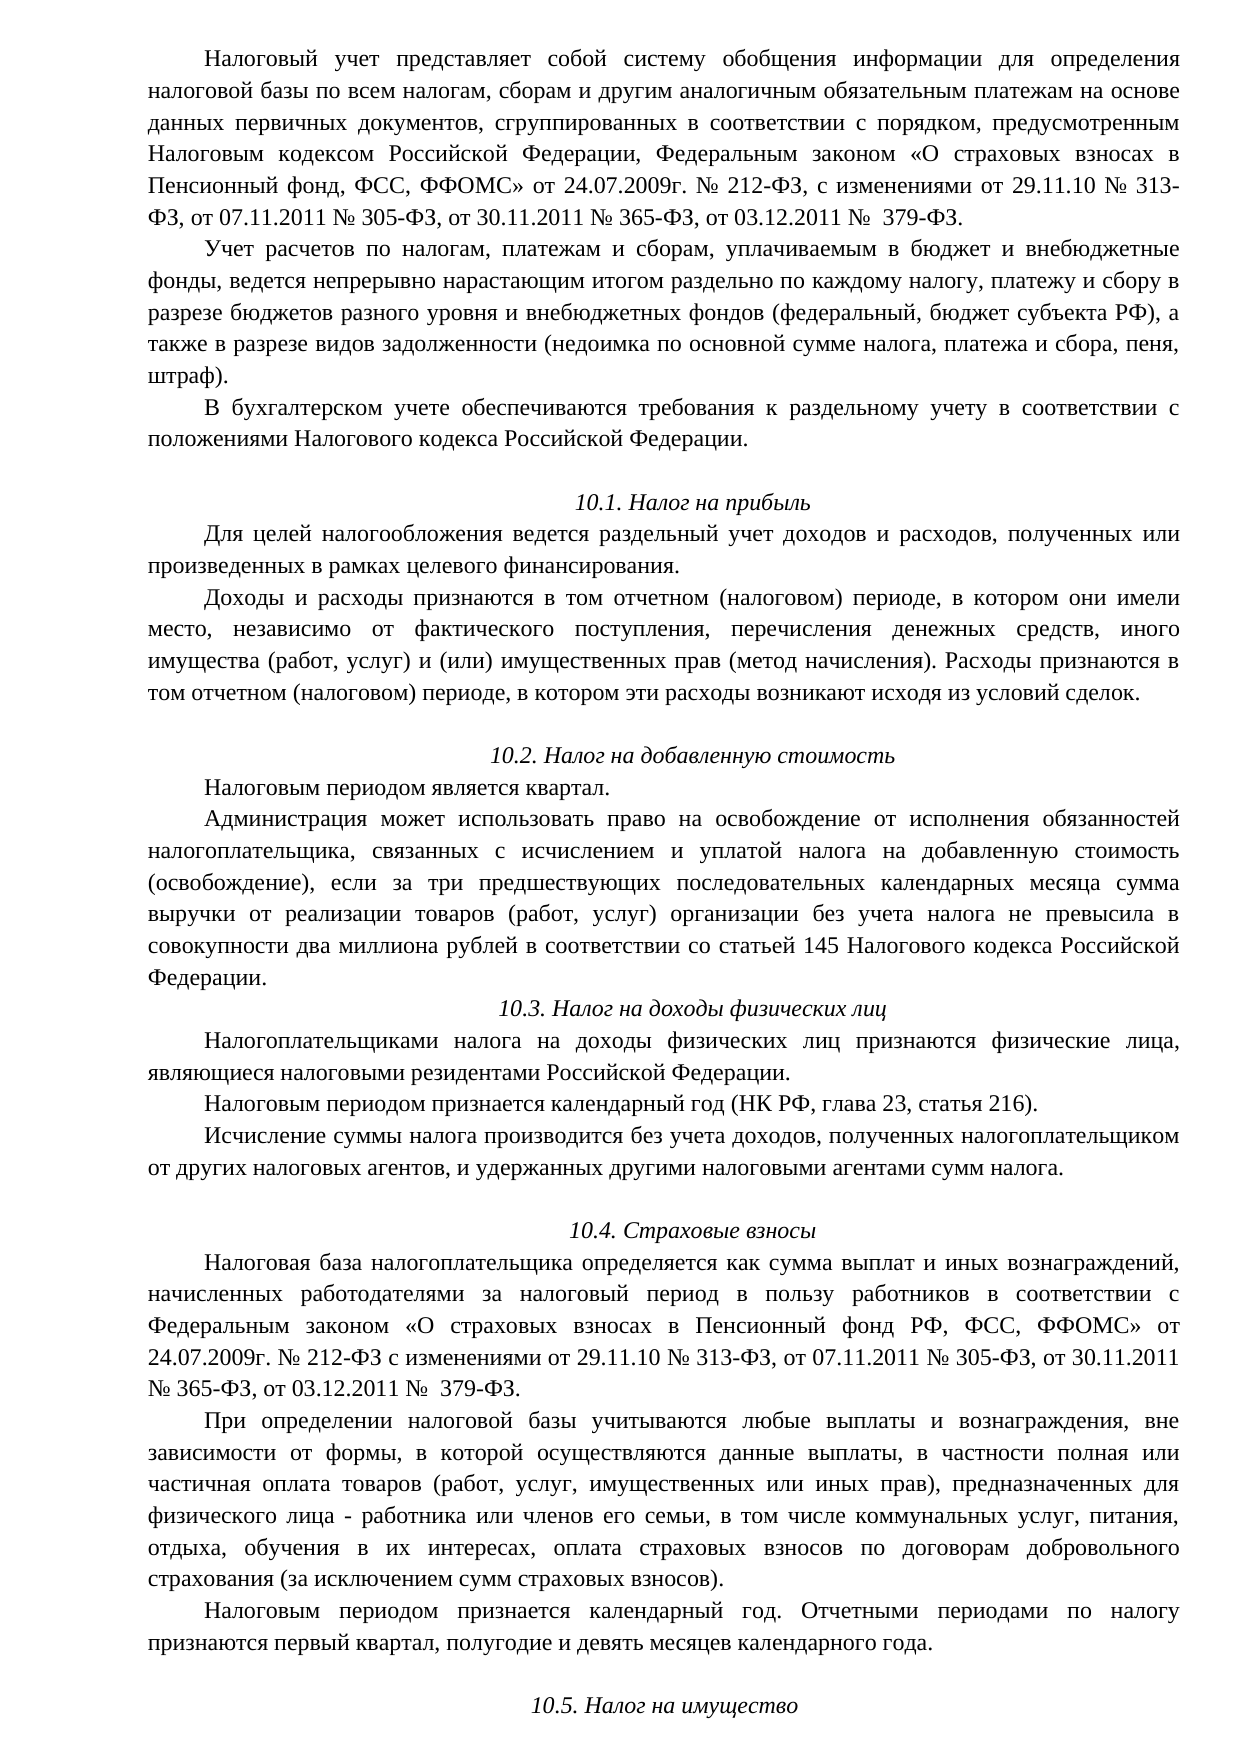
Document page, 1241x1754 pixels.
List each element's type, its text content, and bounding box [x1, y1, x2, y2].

text При определении налоговой базы учитываются любые выплаты и вознаграждения, вне зависимости от формы, в которой осуществляются данные выплаты, в частности полная или частичная оплата товаров (работ, услуг, имущественных или иных прав), предназначенных для физического лица - работника или членов его семьи, в том числе коммунальных услуг, питания, отдыха, обучения в их интересах, оплата страховых взносов по договорам добровольного страхования (за исключением сумм страховых взносов). [148, 1406, 1181, 1592]
text Исчисление суммы налога производится без учета доходов, полученных налогоплательщиком от других налоговых агентов, и удержанных другими налоговыми агентами сумм налога. [148, 1121, 1181, 1180]
text Налоговым периодом является квартал. [148, 773, 1181, 800]
text Доходы и расходы признаются в том отчетном (налоговом) периоде, в котором они имели место, независимо от фактического поступления, перечисления денежных средств, иного имущества (работ, услуг) и (или) имущественных прав (метод начисления). Расходы признаются в том отчетном (налоговом) периоде, в котором эти расходы возникают исходя из условий сделок. [148, 583, 1181, 705]
text 10.5. Налог на имущество [148, 1691, 1181, 1719]
text Налогоплательщиками налога на доходы физических лиц признаются физические лица, являющиеся налоговыми резидентами Российской Федерации. [148, 1026, 1181, 1085]
text 10.4. Страховые взносы [148, 1216, 1181, 1244]
text Налоговый учет представляет собой систему обобщения информации для определения налоговой базы по всем налогам, сборам и другим аналогичным обязательным платежам на основе данных первичных документов, сгруппированных в соответствии с порядком, предусмотренным Налоговым кодексом Российской Федерации, Федеральным законом «О страховых взносах в Пенсионный фонд, ФСС, ФФОМС» от 24.07.2009г. № 212-ФЗ, с изменениями от 29.11.10 № 313-ФЗ, от 07.11.2011 № 305-ФЗ, от 30.11.2011 № 365-ФЗ, от 03.12.2011 № 379-ФЗ. [148, 44, 1181, 230]
text Налоговым периодом признается календарный год. Отчетными периодами по налогу признаются первый квартал, полугодие и девять месяцев календарного года. [148, 1596, 1181, 1655]
text 10.2. Налог на добавленную стоимость [148, 741, 1181, 769]
text Учет расчетов по налогам, платежам и сборам, уплачиваемым в бюджет и внебюджетные фонды, ведется непрерывно нарастающим итогом раздельно по каждому налогу, платежу и сбору в разрезе бюджетов разного уровня и внебюджетных фондов (федеральный, бюджет субъекта РФ), а также в разрезе видов задолженности (недоимка по основной сумме налога, платежа и сбора, пеня, штраф). [148, 234, 1181, 389]
text 10.1. Налог на прибыль [148, 488, 1181, 515]
text 10.3. Налог на доходы физических лиц [148, 994, 1181, 1022]
text Администрация может использовать право на освобождение от исполнения обязанностей налогоплательщика, связанных с исчислением и уплатой налога на добавленную стоимость (освобождение), если за три предшествующих последовательных календарных месяца сумма выручки от реализации товаров (работ, услуг) организации без учета налога не превысила в совокупности два миллиона рублей в соответствии со статьей 145 Налогового кодекса Российской Федерации. [148, 804, 1181, 990]
text Для целей налогообложения ведется раздельный учет доходов и расходов, полученных или произведенных в рамках целевого финансирования. [148, 519, 1181, 579]
text В бухгалтерском учете обеспечиваются требования к раздельному учету в соответствии с положениями Налогового кодекса Российской Федерации. [148, 393, 1181, 452]
text Налоговым периодом признается календарный год (НК РФ, глава 23, статья 216). [148, 1089, 1181, 1117]
text Налоговая база налогоплательщика определяется как сумма выплат и иных вознаграждений, начисленных работодателями за налоговый период в пользу работников в соответствии с Федеральным законом «О страховых взносах в Пенсионный фонд РФ, ФСС, ФФОМС» от 24.07.2009г. № 212-ФЗ с изменениями от 29.11.10 № 313-ФЗ, от 07.11.2011 № 305-ФЗ, от 30.11.2011 № 365-ФЗ, от 03.12.2011 № 379-ФЗ. [148, 1248, 1181, 1402]
